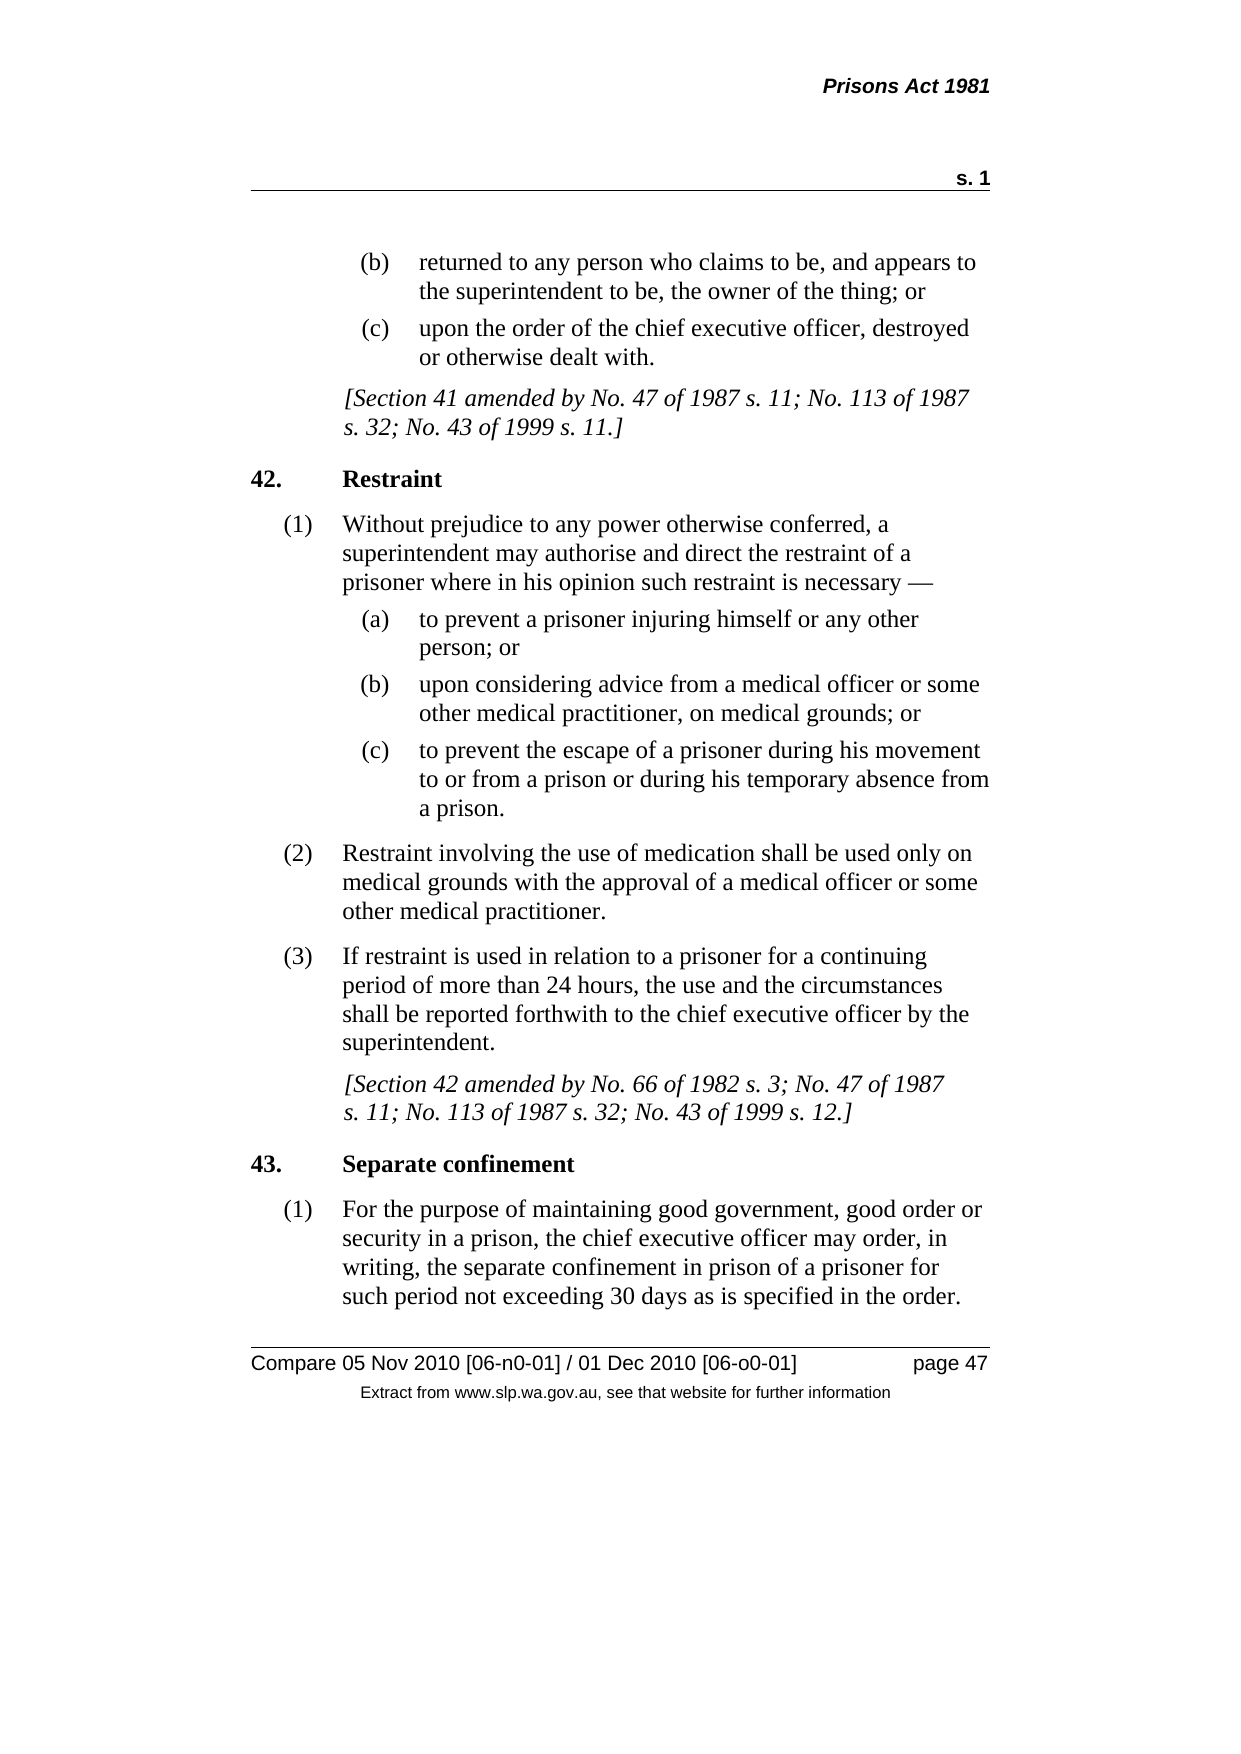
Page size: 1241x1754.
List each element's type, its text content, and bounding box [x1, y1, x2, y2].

text (3) If restraint is used in relation to a prisoner for a continuing period of more than 24 hours, the use and the circumstances shall be reported forthwith to the chief executive officer by the superintendent. [251, 941, 990, 1056]
text (1) For the purpose of maintaining good government, good order or security in a prison, the chief executive officer may order, in writing, the separate confinement in prison of a prisoner for such period not exceeding 30 days as is specified in the order. [251, 1194, 990, 1309]
text (c) upon the order of the chief executive officer, destroyed or otherwise dealt with. [251, 313, 990, 371]
subtitle 43. Separate confinement [251, 1149, 990, 1178]
text (1) Without prejudice to any power otherwise conferred, a superintendent may authorise and direct the restraint of a prisoner where in his opinion such restraint is necessary — [251, 509, 990, 595]
text (b) returned to any person who claims to be, and appears to the superintendent to be, the owner of the thing; or [251, 247, 990, 305]
text (c) to prevent the escape of a prisoner during his movement to or from a prison or during his temporary absence from a prison. [251, 735, 990, 822]
text (a) to prevent a prisoner injuring himself or any other person; or [251, 604, 990, 661]
text (b) upon considering advice from a medical officer or some other medical practitioner, on medical grounds; or [251, 669, 990, 727]
subtitle 42. Restraint [251, 464, 990, 492]
text [Section 42 amended by No. 66 of 1982 s. 3; No. 47 of 1987 s. 11; No. 113 of 1987 s. 32; No. 43 of 1999 s. 12.] [251, 1069, 990, 1126]
text (2) Restraint involving the use of medication shall be used only on medical grounds with the approval of a medical officer or some other medical practitioner. [251, 838, 990, 924]
text [Section 41 amended by No. 47 of 1987 s. 11; No. 113 of 1987 s. 32; No. 43 of 1999 s. 11.] [251, 383, 990, 441]
